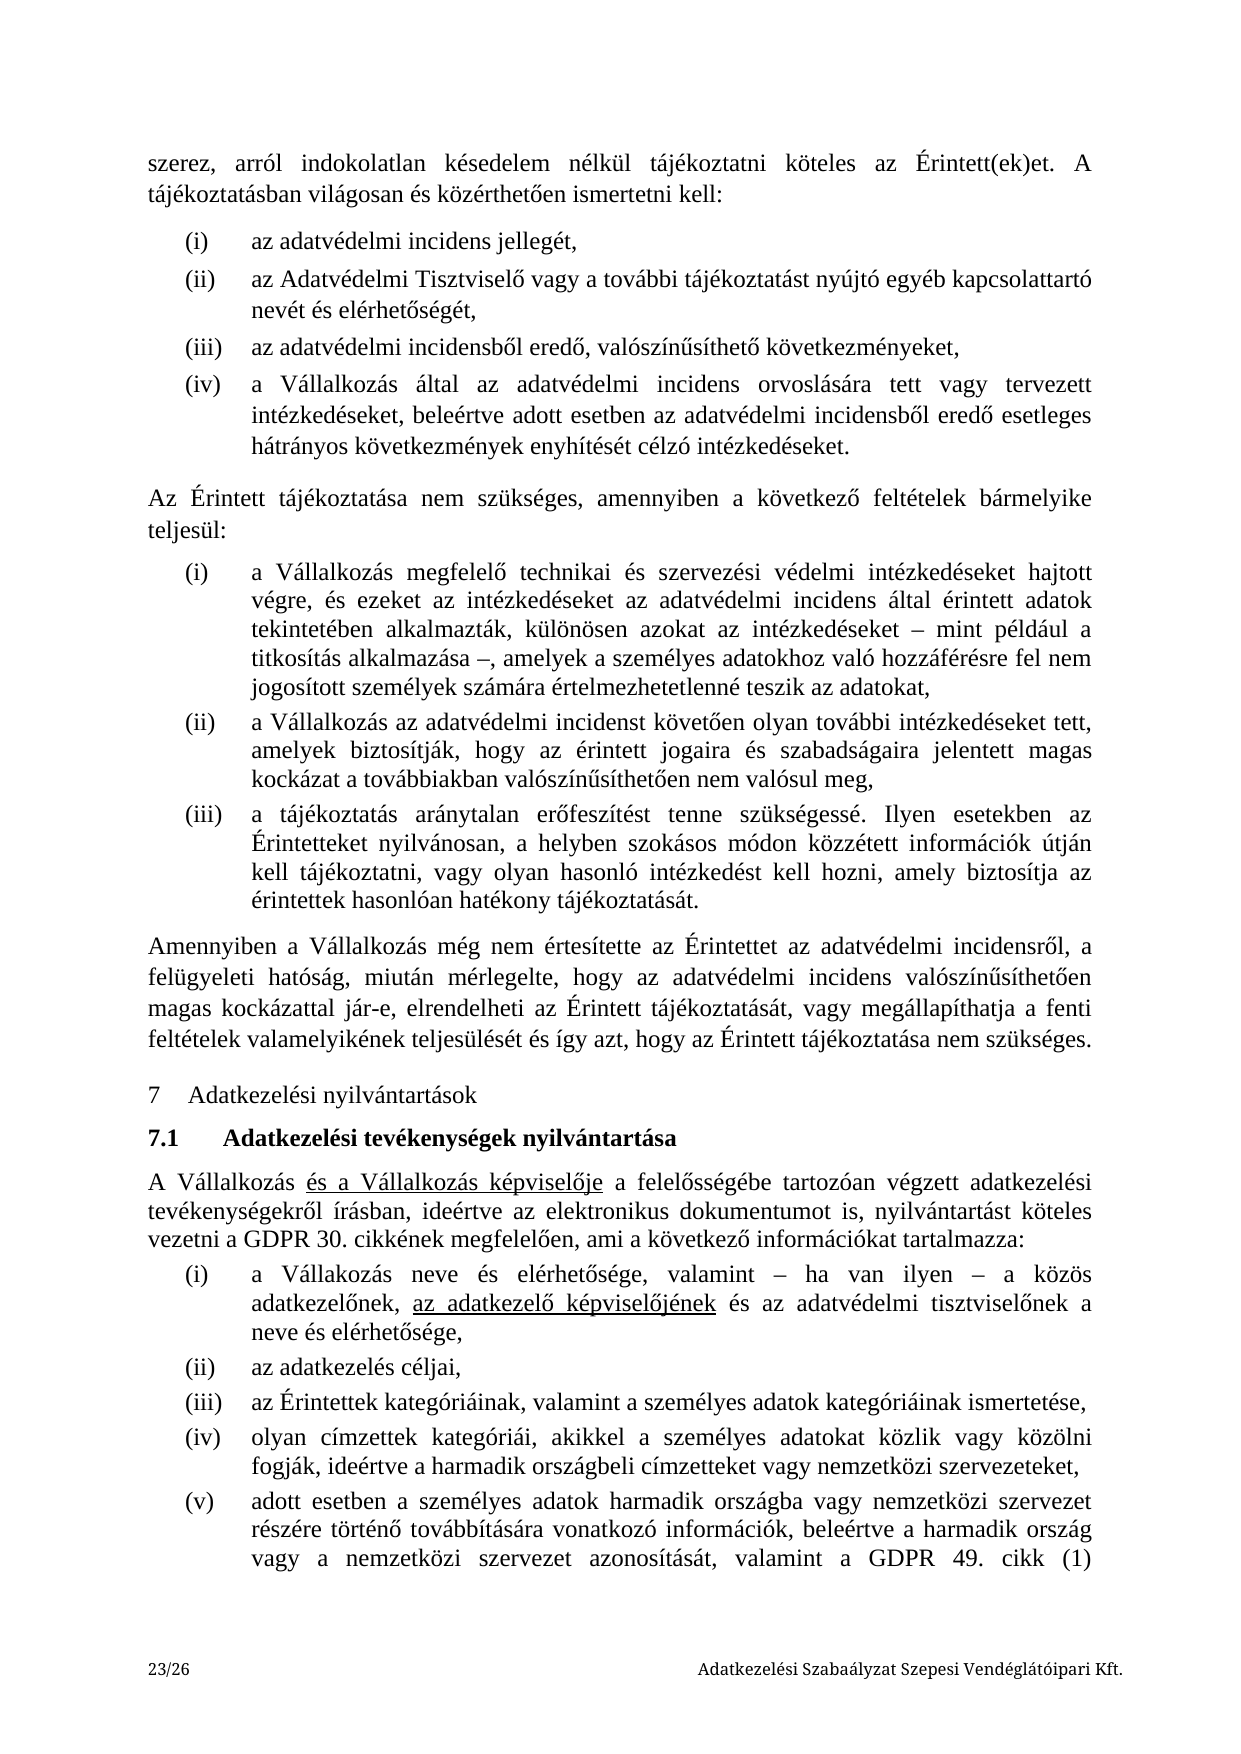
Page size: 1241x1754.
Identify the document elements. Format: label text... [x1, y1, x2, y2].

text Az Érintett tájékoztatása nem szükséges, amennyiben a következő feltételek bármelyike teljesül: [148, 479, 1093, 544]
text A Vállalkozás és a Vállalkozás képviselője a felelősségébe tartozóan végzett adatkezelési tevékenységekről írásban, ideértve az elektronikus dokumentumot is, nyilvántartást köteles vezetni a GDPR 30. cikkének megfelelően, ami a következő információkat tartalmazza: [148, 1167, 1093, 1253]
list az adatvédelmi incidensből eredő, valószínűsíthető következményeket, [185, 332, 1093, 361]
list az adatkezelés céljai, [185, 1352, 1093, 1381]
list a Vállalkozás megfelelő technikai és szervezési védelmi intézkedéseket hajtott végre, és ezeket az intézkedéseket az adatvédelmi incidens által érintett adatok tekintetében alkalmazták, különösen azokat az intézkedéseket – mint például a titkosítás alkalmazása –, amelyek a személyes adatokhoz való hozzáférésre fel nem jogosított személyek számára értelmezhetetlenné teszik az adatokat, [185, 557, 1093, 700]
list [185, 1486, 1093, 1572]
list olyan címzettek kategóriái, akikkel a személyes adatokat közlik vagy közölni fogják, ideértve a harmadik országbeli címzetteket vagy nemzetközi szervezeteket, [185, 1422, 1093, 1479]
subtitle Adatkezelési nyilvántartások [148, 1080, 1093, 1109]
list az adatvédelmi incidens jellegét, [185, 226, 1093, 255]
list a Vállalkozás az adatvédelmi incidenst követően olyan további intézkedéseket tett, amelyek biztosítják, hogy az érintett jogaira és szabadságaira jelentett magas kockázat a továbbiakban valószínűsíthetően nem valósul meg, [185, 707, 1093, 793]
list az Érintettek kategóriáinak, valamint a személyes adatok kategóriáinak ismertetése, [185, 1387, 1093, 1416]
list a Vállakozás neve és elérhetősége, valamint – ha van ilyen – a közös adatkezelőnek, az adatkezelő képviselőjének és az adatvédelmi tisztviselőnek a neve és elérhetősége, [185, 1259, 1093, 1346]
list az Adatvédelmi Tisztviselő vagy a további tájékoztatást nyújtó egyéb kapcsolattartó nevét és elérhetőségét, [185, 264, 1093, 323]
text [148, 148, 1093, 207]
list a tájékoztatás aránytalan erőfeszítést tenne szükségessé. Ilyen esetekben az Érintetteket nyilvánosan, a helyben szokásos módon közzétett információk útján kell tájékoztatni, vagy olyan hasonló intézkedést kell hozni, amely biztosítja az érintettek hasonlóan hatékony tájékoztatását. [185, 799, 1093, 914]
text Amennyiben a Vállalkozás még nem értesítette az Érintettet az adatvédelmi incidensről, a felügyeleti hatóság, miután mérlegelte, hogy az adatvédelmi incidens valószínűsíthetően magas kockázattal jár-e, elrendelheti az Érintett tájékoztatását, vagy megállapíthatja a fenti feltételek valamelyikének teljesülését és így azt, hogy az Érintett tájékoztatása nem szükséges. [148, 931, 1093, 1053]
list a Vállalkozás által az adatvédelmi incidens orvoslására tett vagy tervezett intézkedéseket, beleértve adott esetben az adatvédelmi incidensből eredő esetleges hátrányos következmények enyhítését célzó intézkedéseket. [185, 369, 1093, 460]
subtitle Adatkezelési tevékenységek nyilvántartása [148, 1123, 1093, 1152]
